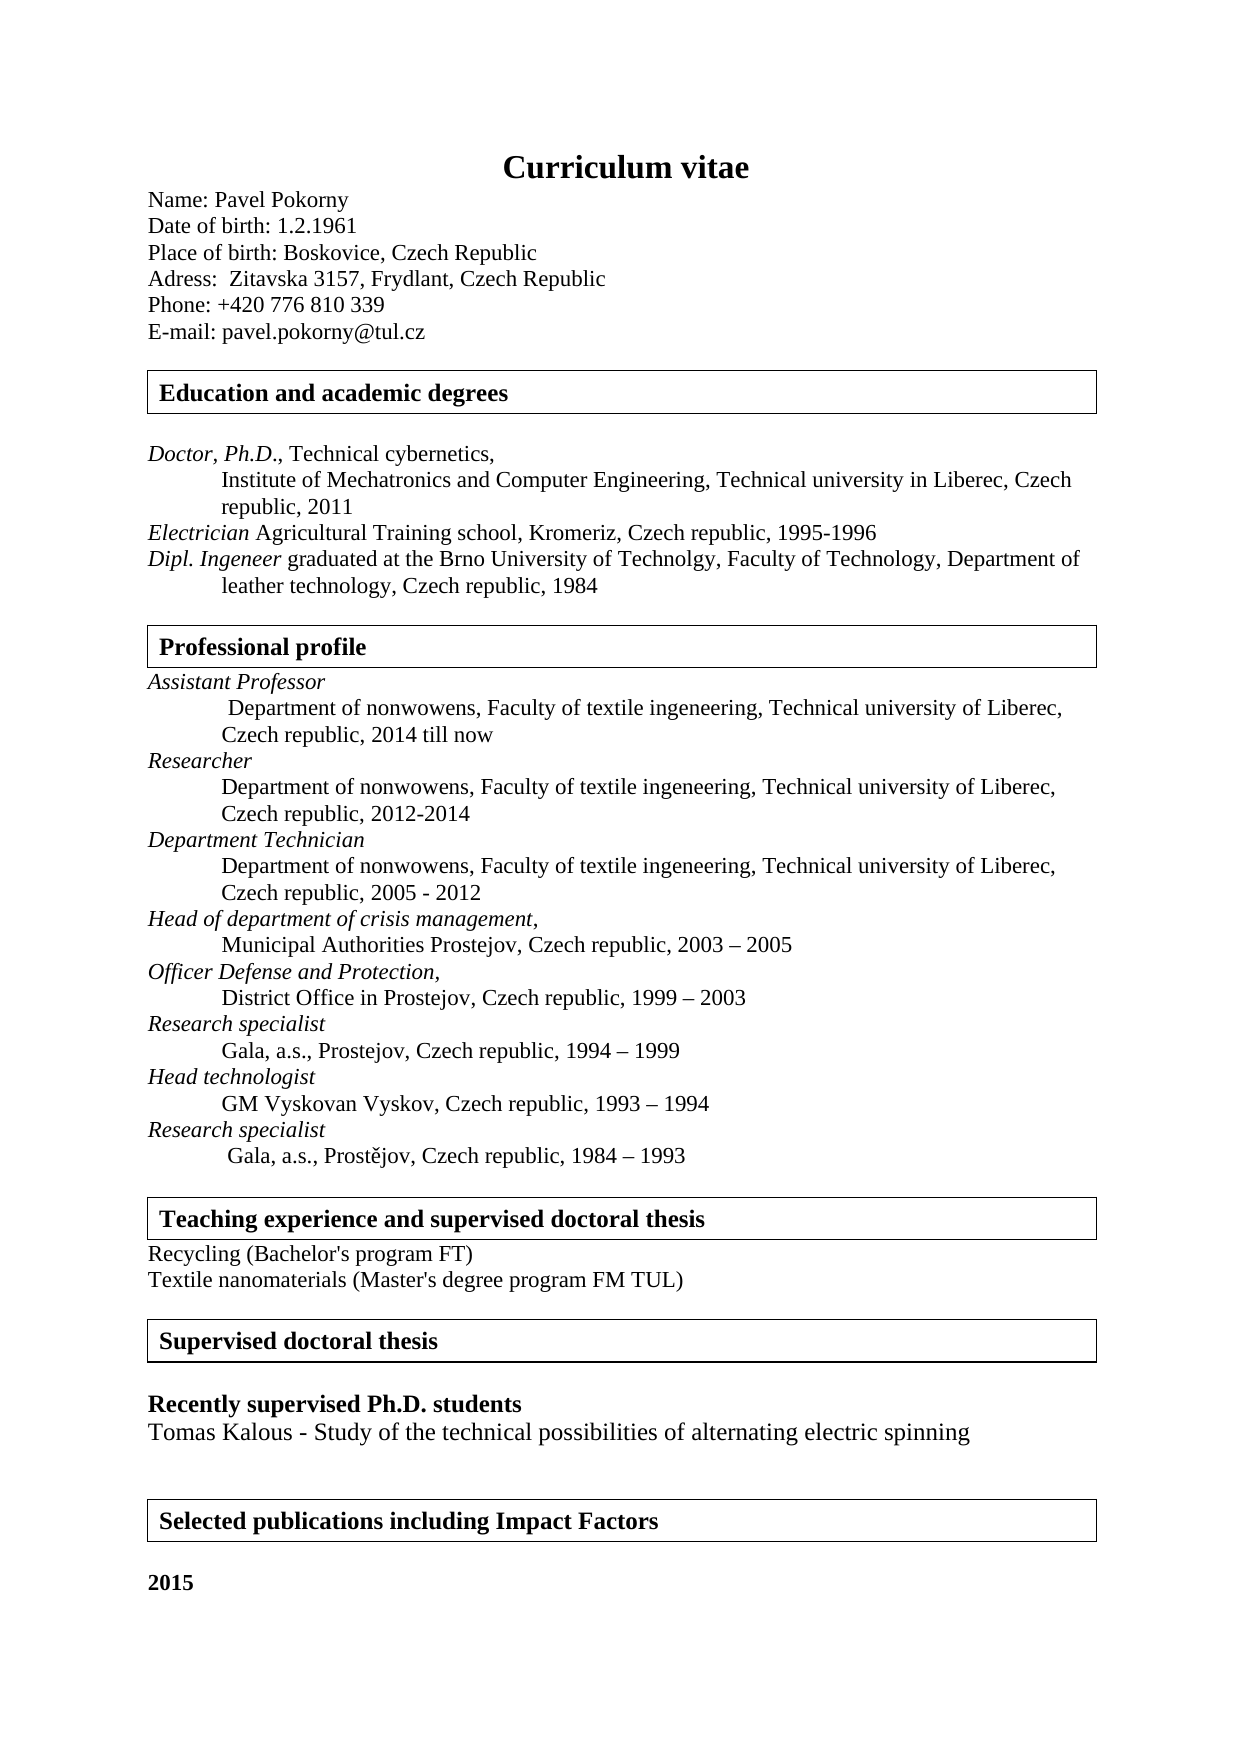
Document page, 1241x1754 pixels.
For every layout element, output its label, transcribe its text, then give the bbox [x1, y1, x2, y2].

text Department Technician [148, 826, 1093, 852]
text Researcher [148, 747, 1093, 773]
table_header Teaching experience and supervised doctoral thesis [148, 1198, 1096, 1239]
subtitle Curriculum vitae [148, 148, 1104, 186]
text Electrician Agricultural Training school, Kromeriz, Czech republic, 1995-1996 [148, 519, 1093, 546]
subtitle Name: Pavel Pokorny [148, 186, 1104, 212]
text Department of nonwowens, Faculty of textile ingeneering, Technical university of Liberec, Czech republic, 2014 till now [221, 694, 1093, 747]
text Research specialist [148, 1011, 1093, 1037]
text District Office in Prostejov, Czech republic, 1999 – 2003 [148, 984, 1093, 1011]
text Officer Defense and Protection, [148, 958, 1093, 984]
text Recently supervised Ph.D. students [148, 1389, 1093, 1417]
subtitle Place of birth: Boskovice, Czech Republic [148, 239, 1104, 265]
text Municipal Authorities Prostejov, Czech republic, 2003 – 2005 [148, 931, 1093, 958]
text Tomas Kalous - Study of the technical possibilities of alternating electric spinning [148, 1417, 1093, 1446]
text GM Vyskovan Vyskov, Czech republic, 1993 – 1994 [148, 1089, 1093, 1116]
text Doctor, Ph.D., Technical cybernetics, [148, 440, 1093, 466]
text Head technologist [148, 1063, 1093, 1089]
table_header Supervised doctoral thesis [148, 1320, 1096, 1361]
text 2015 [148, 1569, 1093, 1595]
subtitle Adress: Zitavska 3157, Frydlant, Czech Republic [148, 265, 1104, 291]
text Assistant Professor [148, 668, 1093, 694]
table_header Professional profile [148, 626, 1096, 667]
text Gala, a.s., Prostějov, Czech republic, 1984 – 1993 [148, 1142, 1093, 1169]
text Department of nonwowens, Faculty of textile ingeneering, Technical university of Liberec, Czech republic, 2005 - 2012 [221, 852, 1093, 905]
text Research specialist [148, 1116, 1093, 1142]
text Dipl. Ingeneer graduated at the Brno University of Technolgy, Faculty of Technology, Department of leather technology, Czech republic, 1984 [148, 546, 1093, 598]
text Gala, a.s., Prostejov, Czech republic, 1994 – 1999 [148, 1037, 1093, 1063]
table_header Education and academic degrees [148, 371, 1096, 413]
text E-mail: pavel.pokorny@tul.cz [148, 318, 1093, 344]
table_header Selected publications including Impact Factors [148, 1500, 1096, 1541]
text Institute of Mechatronics and Computer Engineering, Technical university in Liberec, Czech republic, 2011 [221, 466, 1093, 519]
subtitle Date of birth: 1.2.1961 [148, 212, 1104, 239]
subtitle Phone: +420 776 810 339 [148, 291, 1104, 318]
text Head of department of crisis management, [148, 905, 1093, 931]
text Department of nonwowens, Faculty of textile ingeneering, Technical university of Liberec, Czech republic, 2012-2014 [221, 773, 1093, 826]
text Recycling (Bachelor's program FT) Textile nanomaterials (Master's degree program FM TUL) [148, 1240, 1093, 1293]
